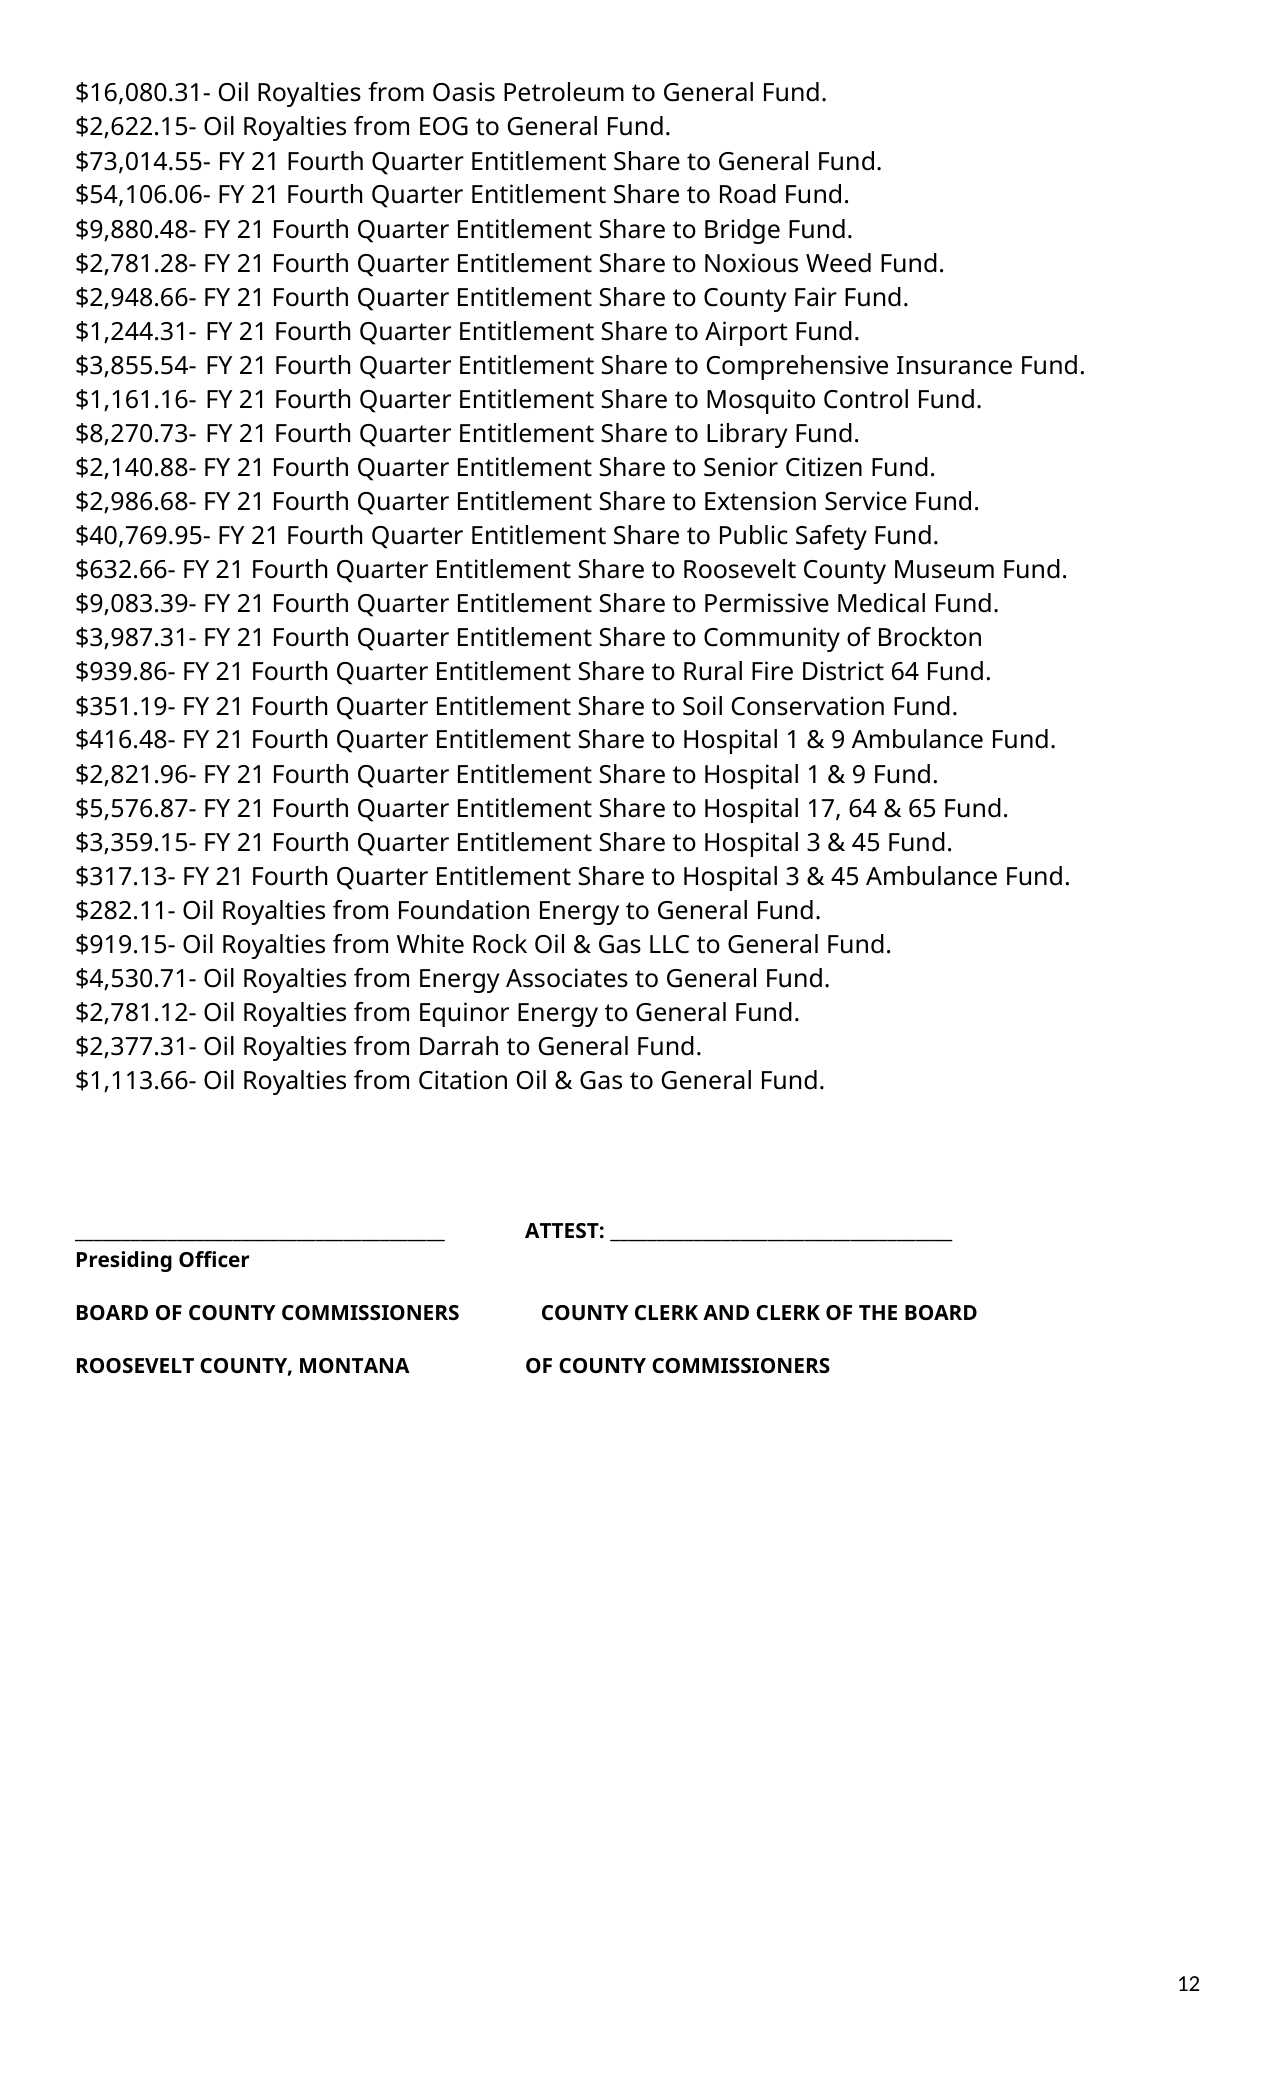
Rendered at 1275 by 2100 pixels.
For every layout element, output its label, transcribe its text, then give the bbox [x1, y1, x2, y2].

text $3,855.54- FY 21 Fourth Quarter Entitlement Share to Comprehensive Insurance Fund. [75, 347, 1200, 382]
text $939.86- FY 21 Fourth Quarter Entitlement Share to Rural Fire District 64 Fund. [75, 654, 1200, 688]
text $2,781.12- Oil Royalties from Equinor Energy to General Fund. [75, 995, 1200, 1029]
text $919.15- Oil Royalties from White Rock Oil & Gas LLC to General Fund. [75, 927, 1200, 961]
text $2,140.88- FY 21 Fourth Quarter Entitlement Share to Senior Citizen Fund. [75, 450, 1200, 484]
text BOARD OF COUNTY COMMISSIONERS COUNTY CLERK AND CLERK OF THE BOARD [75, 1298, 1200, 1327]
text $1,113.66- Oil Royalties from Citation Oil & Gas to General Fund. [75, 1063, 1200, 1097]
text $1,244.31- FY 21 Fourth Quarter Entitlement Share to Airport Fund. [75, 313, 1200, 347]
text $40,769.95- FY 21 Fourth Quarter Entitlement Share to Public Safety Fund. [75, 518, 1200, 552]
text $73,014.55- FY 21 Fourth Quarter Entitlement Share to General Fund. [75, 143, 1200, 177]
text $9,083.39- FY 21 Fourth Quarter Entitlement Share to Permissive Medical Fund. [75, 586, 1200, 620]
text $2,377.31- Oil Royalties from Darrah to General Fund. [75, 1029, 1200, 1063]
text $54,106.06- FY 21 Fourth Quarter Entitlement Share to Road Fund. [75, 177, 1200, 211]
text $16,080.31- Oil Royalties from Oasis Petroleum to General Fund. [75, 75, 1200, 109]
text ________________________________________ ATTEST: _____________________________________ [75, 1216, 1200, 1245]
text $416.48- FY 21 Fourth Quarter Entitlement Share to Hospital 1 & 9 Ambulance Fund. [75, 722, 1200, 756]
text $2,622.15- Oil Royalties from EOG to General Fund. [75, 109, 1200, 143]
text $3,359.15- FY 21 Fourth Quarter Entitlement Share to Hospital 3 & 45 Fund. [75, 824, 1200, 858]
text $2,986.68- FY 21 Fourth Quarter Entitlement Share to Extension Service Fund. [75, 484, 1200, 518]
text $4,530.71- Oil Royalties from Energy Associates to General Fund. [75, 961, 1200, 995]
text Presiding Officer [75, 1245, 1200, 1273]
text $2,821.96- FY 21 Fourth Quarter Entitlement Share to Hospital 1 & 9 Fund. [75, 756, 1200, 790]
text $282.11- Oil Royalties from Foundation Energy to General Fund. [75, 892, 1200, 927]
text $9,880.48- FY 21 Fourth Quarter Entitlement Share to Bridge Fund. [75, 211, 1200, 245]
text $632.66- FY 21 Fourth Quarter Entitlement Share to Roosevelt County Museum Fund. [75, 552, 1200, 586]
text $1,161.16- FY 21 Fourth Quarter Entitlement Share to Mosquito Control Fund. [75, 382, 1200, 416]
text $8,270.73- FY 21 Fourth Quarter Entitlement Share to Library Fund. [75, 416, 1200, 450]
text $351.19- FY 21 Fourth Quarter Entitlement Share to Soil Conservation Fund. [75, 688, 1200, 722]
text ROOSEVELT COUNTY, MONTANA OF COUNTY COMMISSIONERS [75, 1352, 1200, 1380]
text $5,576.87- FY 21 Fourth Quarter Entitlement Share to Hospital 17, 64 & 65 Fund. [75, 790, 1200, 824]
text $2,781.28- FY 21 Fourth Quarter Entitlement Share to Noxious Weed Fund. $2,948.66- FY 21 Fourth Quarter Entitlement Share to County Fair Fund. [75, 245, 1200, 313]
text $3,987.31- FY 21 Fourth Quarter Entitlement Share to Community of Brockton [75, 620, 1200, 654]
text $317.13- FY 21 Fourth Quarter Entitlement Share to Hospital 3 & 45 Ambulance Fund. [75, 858, 1200, 892]
